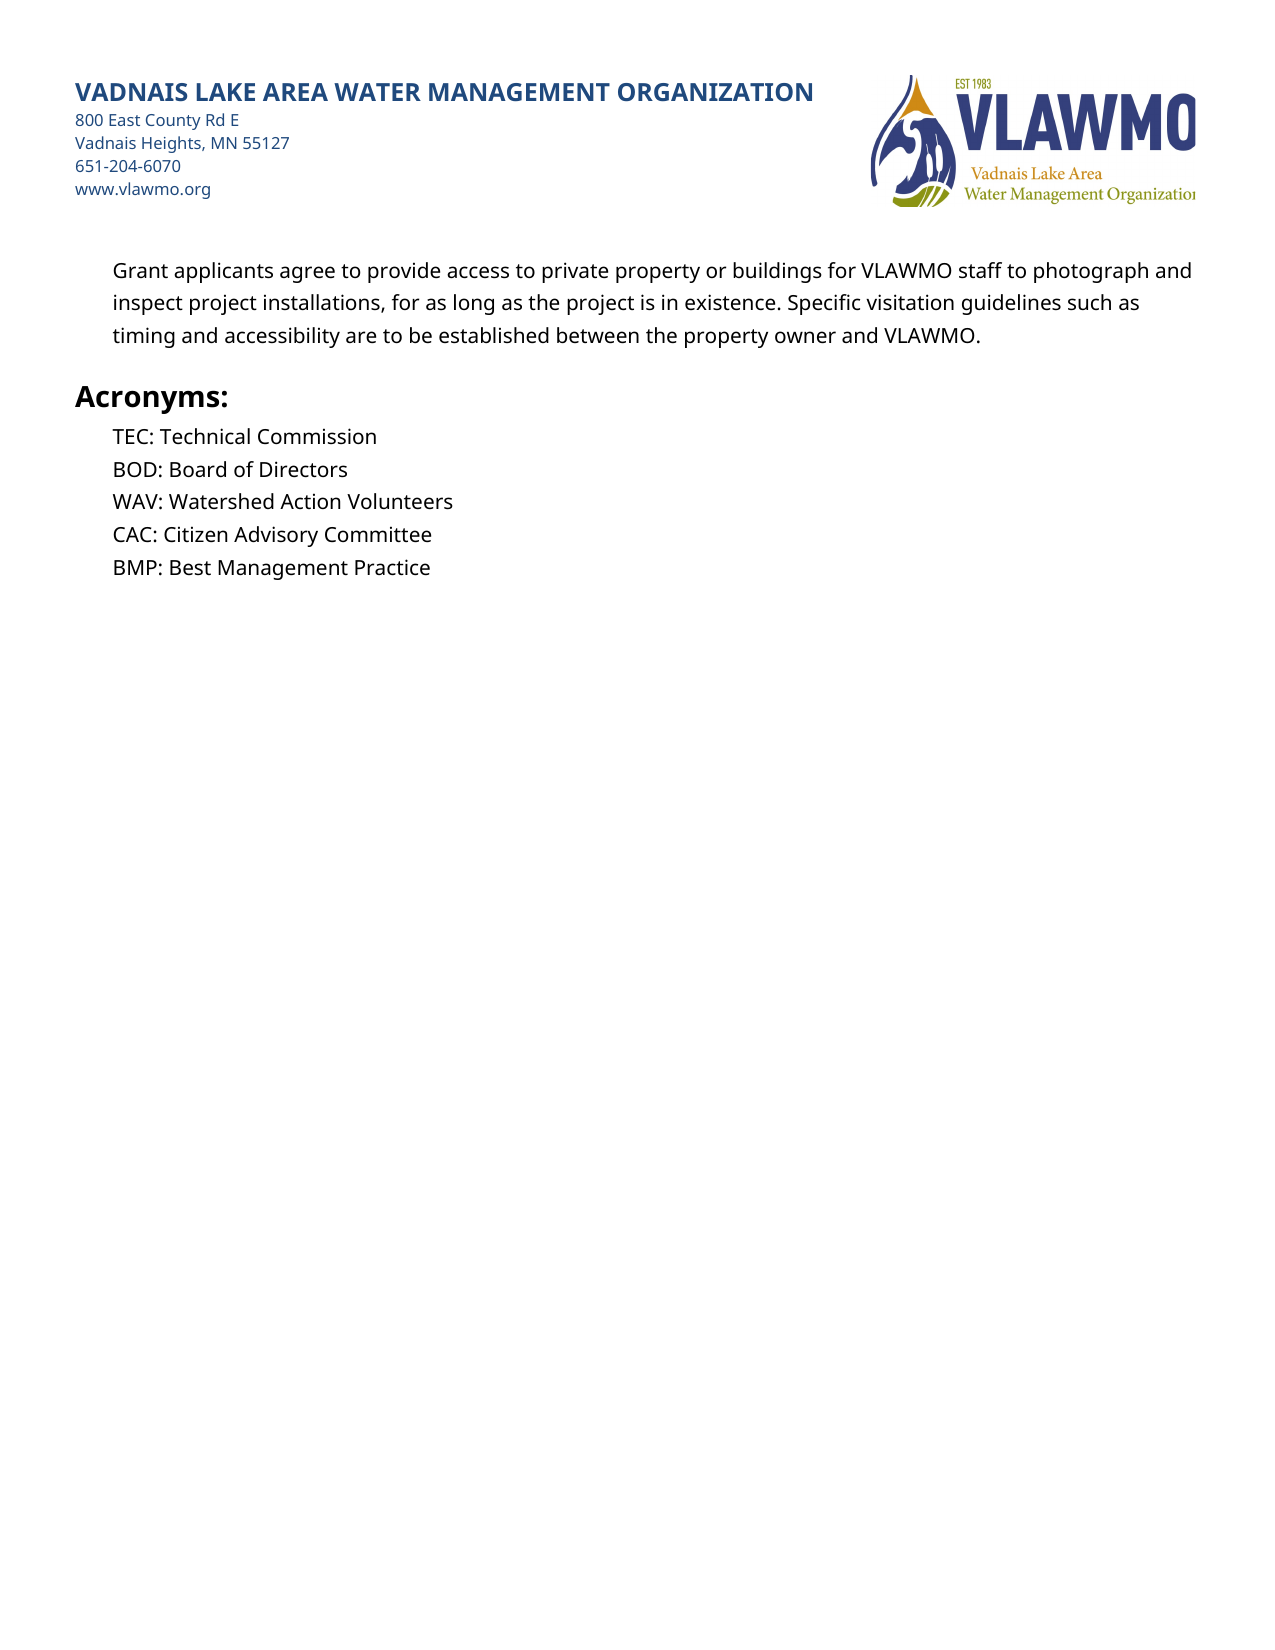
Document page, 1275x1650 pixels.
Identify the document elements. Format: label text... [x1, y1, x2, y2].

text CAC: Citizen Advisory Committee [112, 520, 1200, 548]
text Grant applicants agree to provide access to private property or buildings for VLAWMO staff to photograph and inspect project installations, for as long as the project is in existence. Specific visitation guidelines such as timing and accessibility are to be established between the property owner and VLAWMO. [112, 256, 1200, 349]
picture [870, 75, 1196, 207]
text TEC: Technical Commission [112, 422, 1200, 451]
text BMP: Best Management Practice [112, 553, 1200, 581]
text Acronyms: [75, 377, 1200, 416]
text BOD: Board of Directors [112, 455, 1200, 483]
text WAV: Watershed Action Volunteers [112, 487, 1200, 516]
